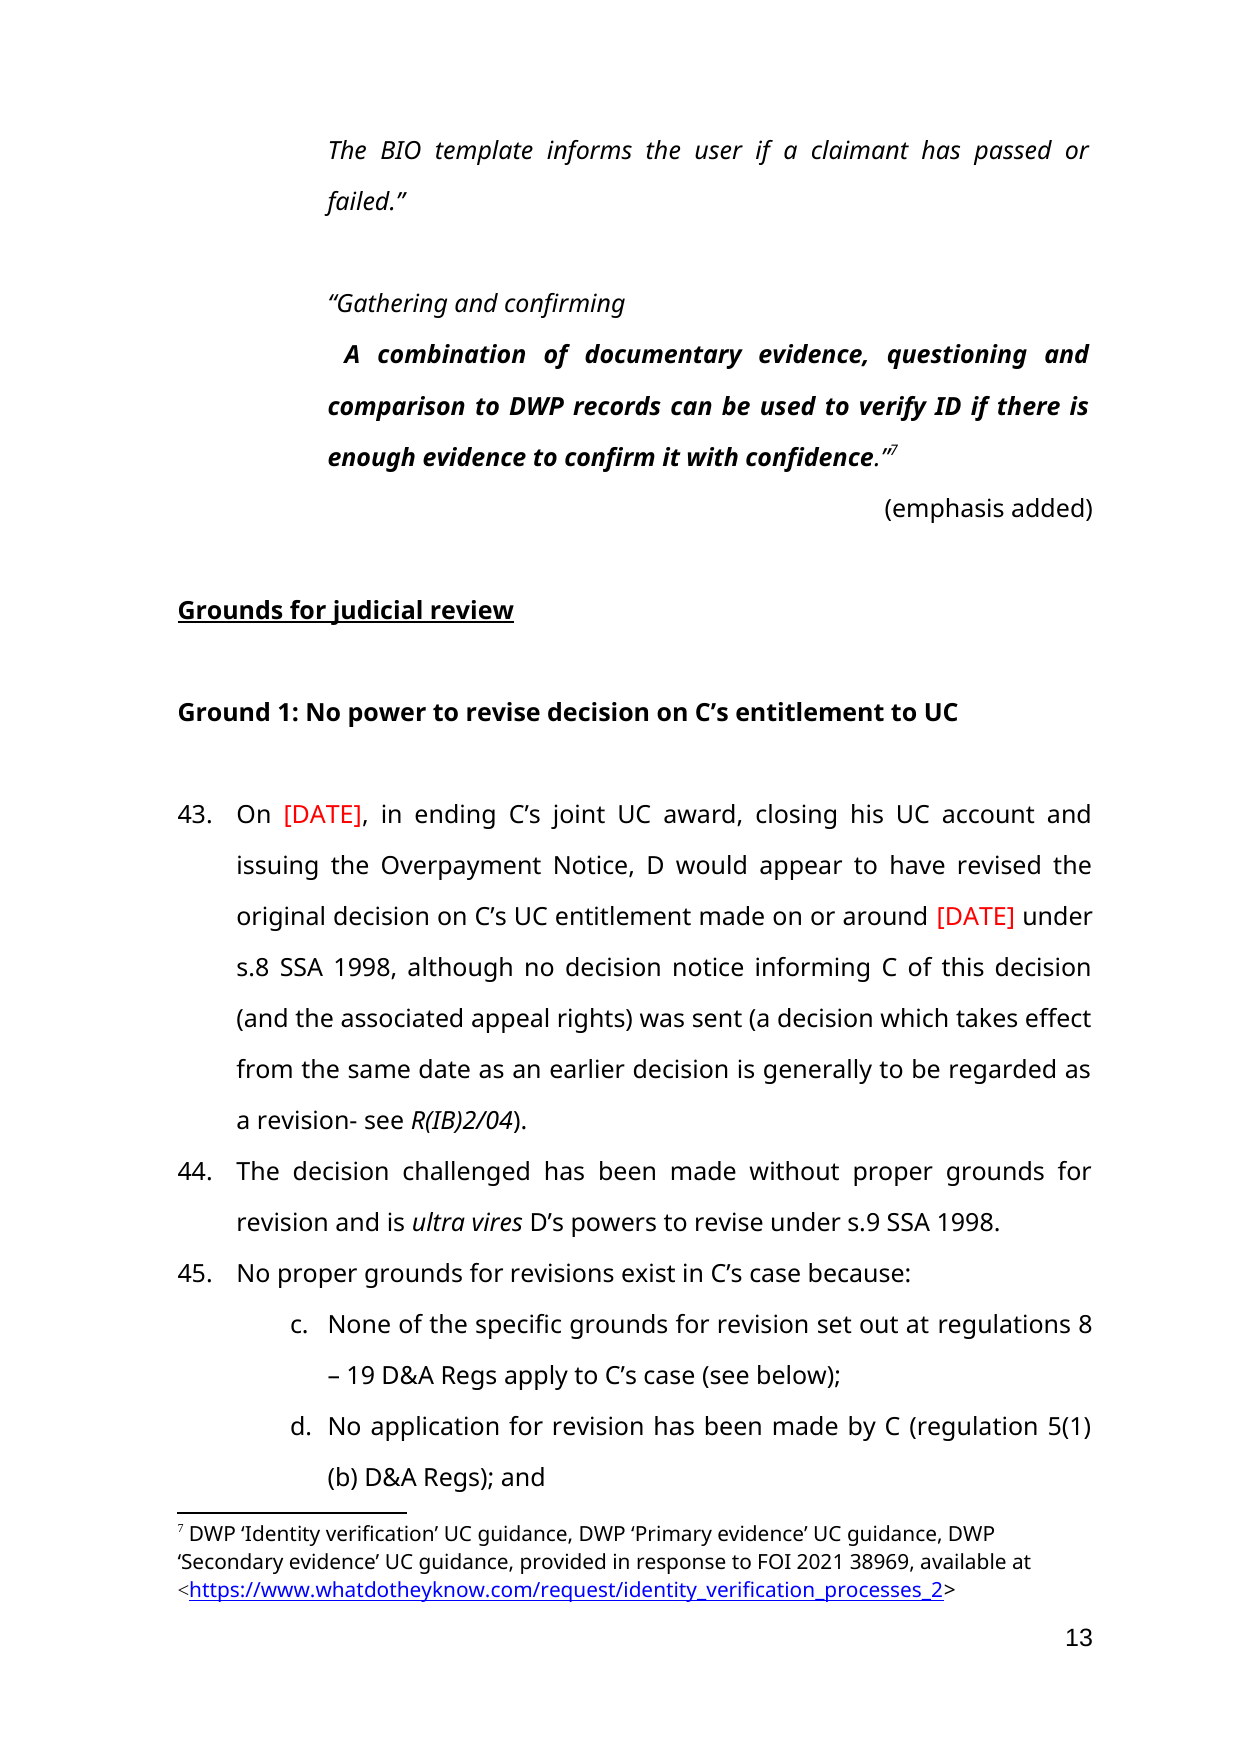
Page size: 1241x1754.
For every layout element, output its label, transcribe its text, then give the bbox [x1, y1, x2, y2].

list No proper grounds for revisions exist in C’s case because: [177, 1256, 1093, 1290]
list None of the specific grounds for revision set out at regulations 8 – 19 D&A Regs apply to C’s case (see below); [290, 1307, 1093, 1392]
list No application for revision has been made by C (regulation 5(1)(b) D&A Regs); and [290, 1409, 1093, 1494]
text “Gathering and confirming [327, 286, 1093, 320]
list The decision challenged has been made without proper grounds for revision and is ultra vires D’s powers to revise under s.9 SSA 1998. [177, 1154, 1093, 1239]
text Ground 1: No power to revise decision on C’s entitlement to UC [177, 694, 1093, 728]
text (emphasis added) [236, 490, 1093, 524]
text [327, 133, 1093, 218]
text Grounds for judicial review [177, 592, 1093, 626]
text A combination of documentary evidence, questioning and comparison to DWP records can be used to verify ID if there is enough evidence to confirm it with confidence.” [327, 337, 1093, 473]
list On [DATE], in ending C’s joint UC award, closing his UC account and issuing the Overpayment Notice, D would appear to have revised the original decision on C’s UC entitlement made on or around [DATE] under s.8 SSA 1998, although no decision notice informing C of this decision (and the associated appeal rights) was sent (a decision which takes effect from the same date as an earlier decision is generally to be regarded as a revision- see R(IB)2/04). [177, 796, 1093, 1137]
